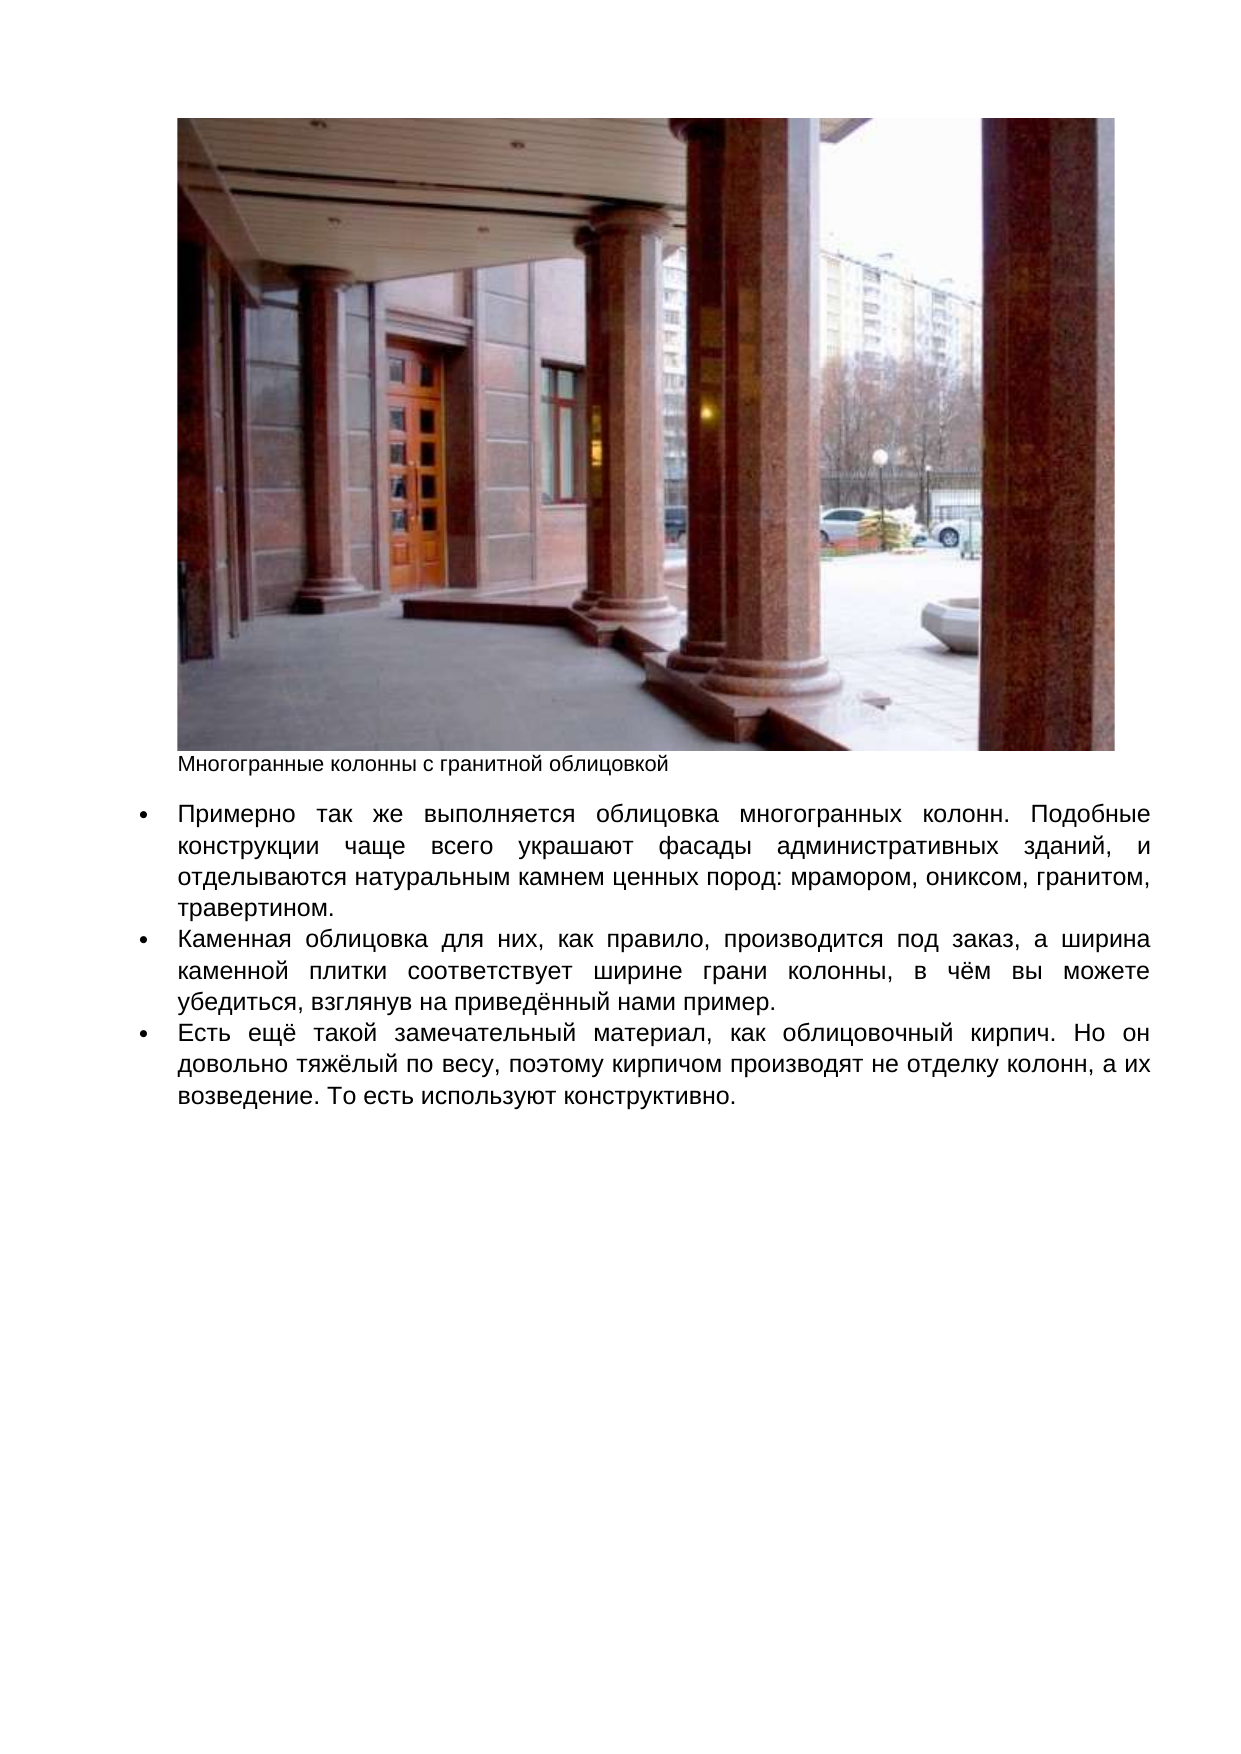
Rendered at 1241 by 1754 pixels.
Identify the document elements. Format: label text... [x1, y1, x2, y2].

list Есть ещё такой замечательный материал, как облицовочный кирпич. Но он довольно тяжёлый по весу, поэтому кирпичом производят не отделку колонн, а их возведение. То есть используют конструктивно. [140, 1016, 1152, 1109]
text Многогранные колонны с гранитной облицовкой [669, 118, 1152, 776]
picture [177, 118, 1115, 751]
list Примерно так же выполняется облицовка многогранных колонн. Подобные конструкции чаще всего украшают фасады административных зданий, и отделываются натуральным камнем ценных пород: мрамором, ониксом, гранитом, травертином. [140, 797, 1152, 922]
list Каменная облицовка для них, как правило, производится под заказ, а ширина каменной плитки соответствует ширине грани колонны, в чём вы можете убедиться, взглянув на приведённый нами пример. [140, 922, 1152, 1016]
